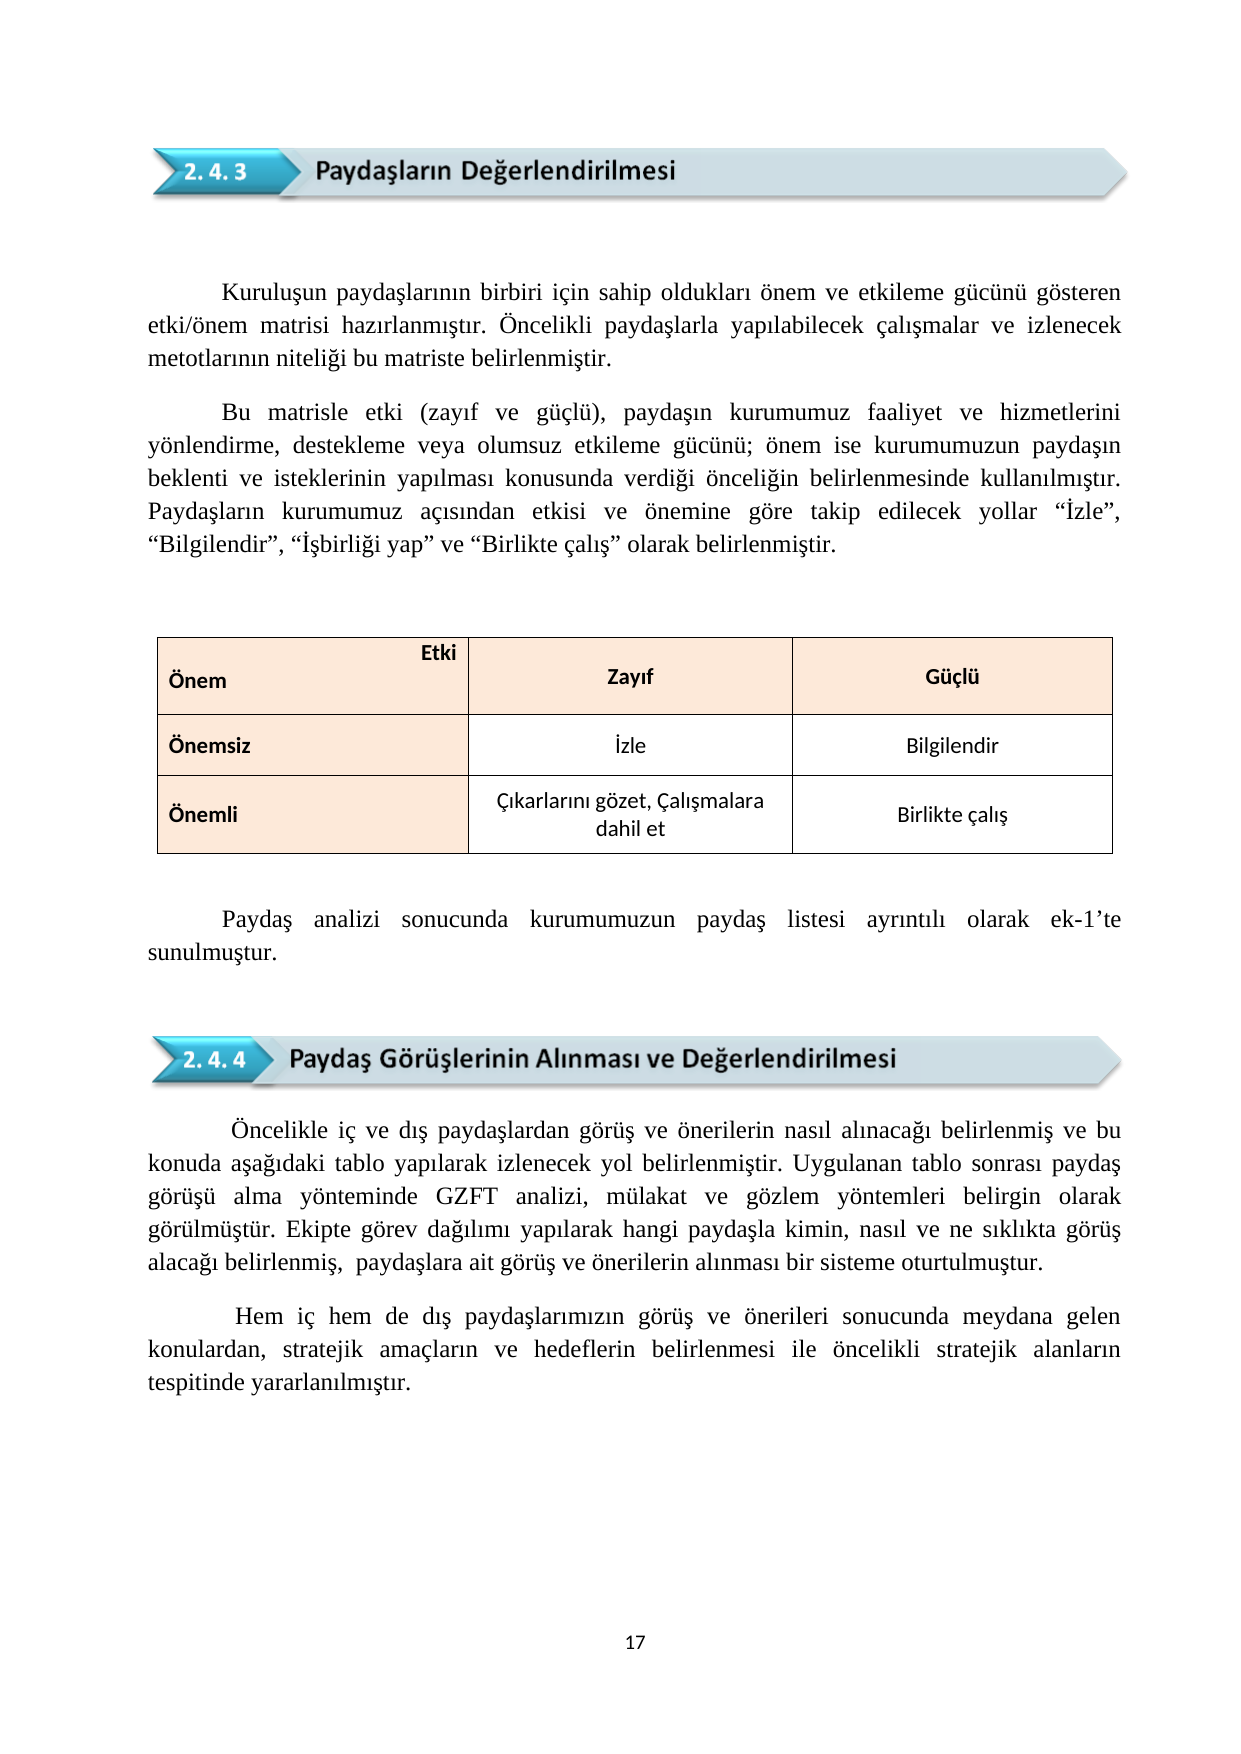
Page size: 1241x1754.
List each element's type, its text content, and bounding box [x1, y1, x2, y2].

table_cell Önemli [158, 776, 468, 853]
picture [147, 147, 1132, 203]
table_cell Önemsiz [158, 715, 468, 775]
text Bu matrisle etki (zayıf ve güçlü), paydaşın kurumumuz faaliyet ve hizmetlerini yönlendirme, destekleme veya olumsuz etkileme gücünü; önem ise kurumumuzun paydaşın beklenti ve isteklerinin yapılması konusunda verdiği önceliğin belirlenmesinde kullanılmıştır. Paydaşların kurumumuz açısından etkisi ve önemine göre takip edilecek yollar “İzle”, “Bilgilendir”, “İşbirliği yap” ve “Birlikte çalış” olarak belirlenmiştir. [148, 397, 1122, 558]
table_cell Bilgilendir [793, 715, 1112, 775]
text Hem iç hem de dış paydaşlarımızın görüş ve önerileri sonucunda meydana gelen konulardan, stratejik amaçların ve hedeflerin belirlenmesi ile öncelikli stratejik alanların tespitinde yararlanılmıştır. [148, 1301, 1122, 1396]
table_cell Birlikte çalış [793, 776, 1112, 853]
picture [147, 1036, 1126, 1091]
text Öncelikle iç ve dış paydaşlardan görüş ve önerilerin nasıl alınacağı belirlenmiş ve bu konuda aşağıdaki tablo yapılarak izlenecek yol belirlenmiştir. Uygulanan tablo sonrası paydaş görüşü alma yönteminde GZFT analizi, mülakat ve gözlem yöntemleri belirgin olarak görülmüştür. Ekipte görev dağılımı yapılarak hangi paydaşla kimin, nasıl ve ne sıklıkta görüş alacağı belirlenmiş, paydaşlara ait görüş ve önerilerin alınması bir sisteme oturtulmuştur. [148, 1115, 1122, 1276]
text Kuruluşun paydaşlarının birbiri için sahip oldukları önem ve etkileme gücünü gösteren etki/önem matrisi hazırlanmıştır. Öncelikli paydaşlarla yapılabilecek çalışmalar ve izlenecek metotlarının niteliği bu matriste belirlenmiştir. [148, 277, 1122, 372]
table_cell İzle [469, 715, 792, 775]
table_cell Çıkarlarını gözet, Çalışmalara dahil et [469, 776, 792, 853]
table_header Etki Önem [158, 638, 468, 714]
table_header Zayıf [469, 638, 792, 714]
table_header Güçlü [793, 638, 1112, 714]
text Paydaş analizi sonucunda kurumumuzun paydaş listesi ayrıntılı olarak ek-1’te sunulmuştur. [148, 904, 1122, 966]
